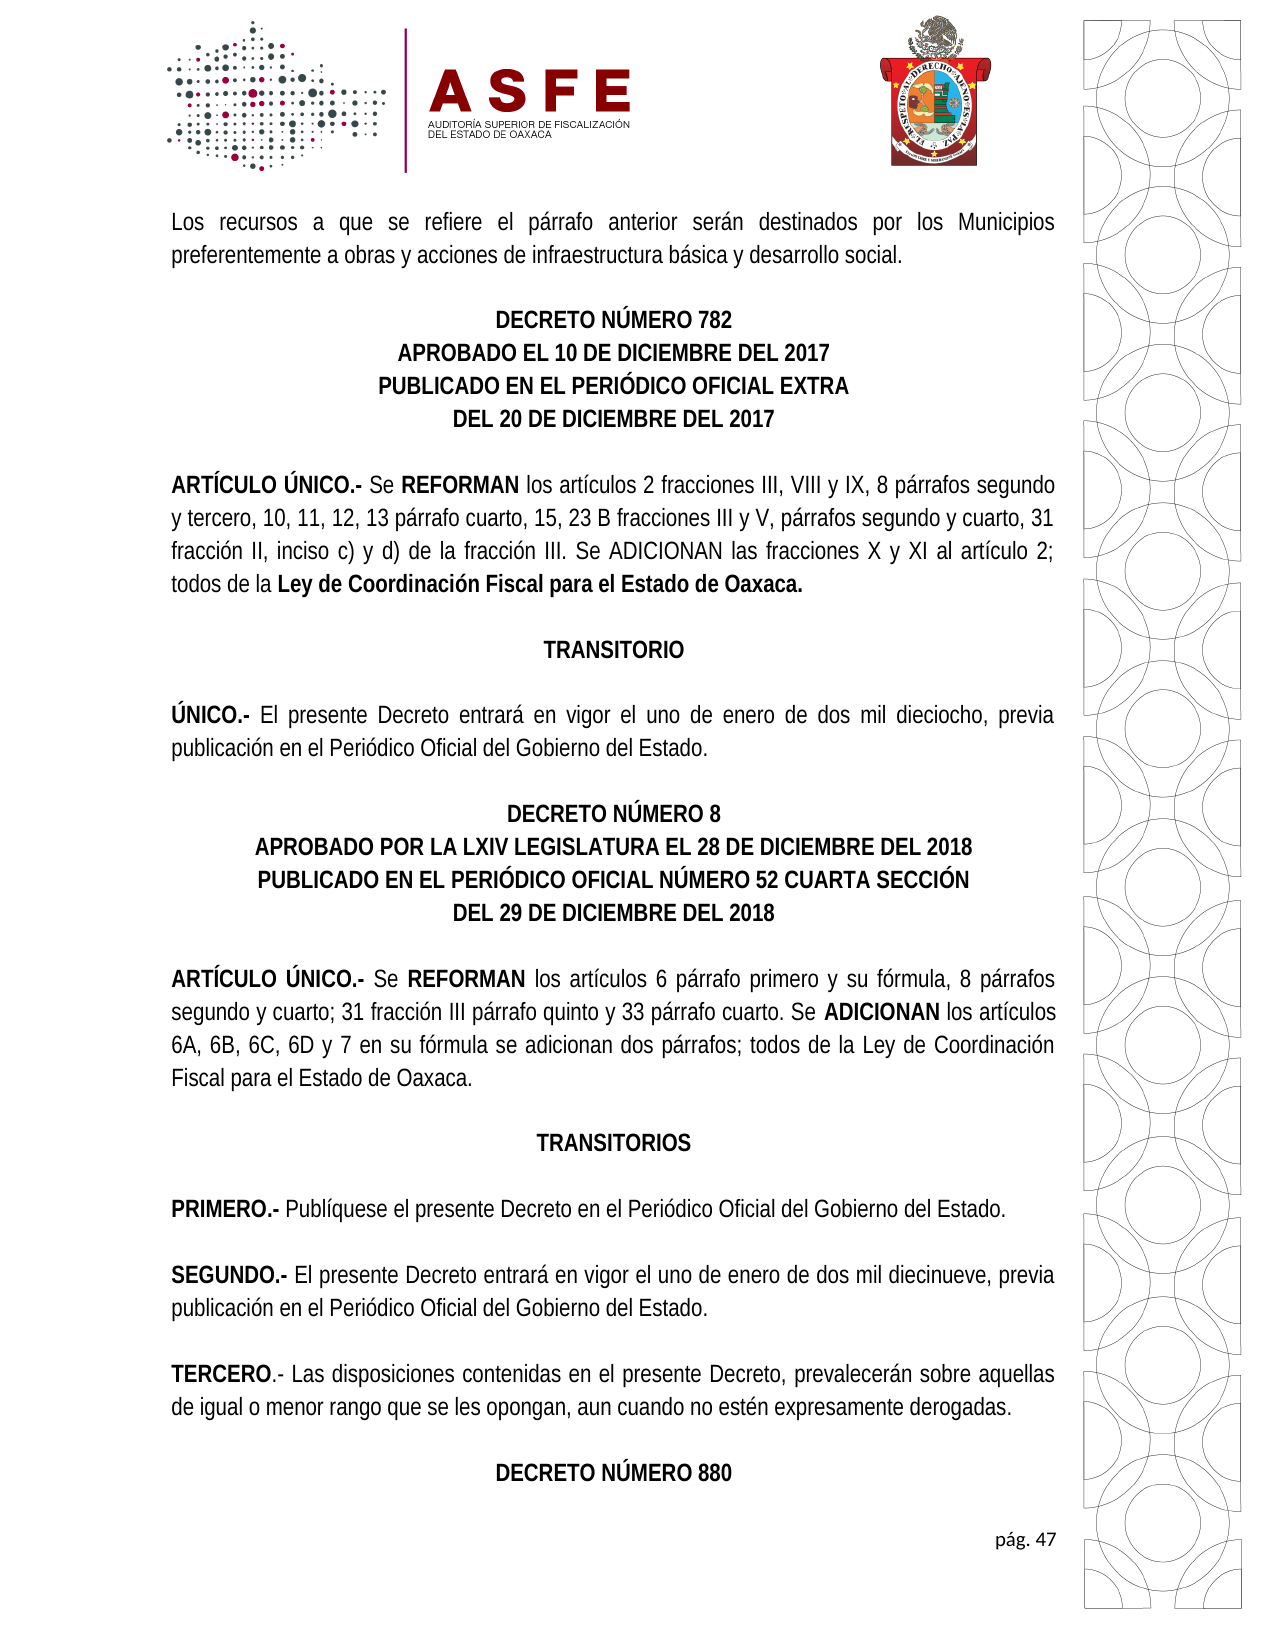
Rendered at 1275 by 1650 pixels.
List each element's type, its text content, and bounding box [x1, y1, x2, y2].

text DECRETO NÚMERO 782 [171, 306, 1056, 334]
text DECRETO NÚMERO 880 [171, 1458, 1056, 1486]
picture [167, 12, 1275, 1650]
text Los recursos a que se refiere el párrafo anterior serán destinados por los Municipios preferentemente a obras y acciones de infraestructura básica y desarrollo social. [171, 207, 1056, 268]
text TRANSITORIO [171, 635, 1056, 663]
text ARTÍCULO ÚNICO.- Se REFORMAN los artículos 2 fracciones III, VIII y IX, 8 párrafos segundo y tercero, 10, 11, 12, 13 párrafo cuarto, 15, 23 B fracciones III y V, párrafos segundo y cuarto, 31 fracción II, inciso c) y d) de la fracción III. Se ADICIONAN las fracciones X y XI al artículo 2; todos de la Ley de Coordinación Fiscal para el Estado de Oaxaca. [171, 470, 1056, 597]
text APROBADO POR LA LXIV LEGISLATURA EL 28 DE DICIEMBRE DEL 2018 [171, 832, 1056, 861]
text TRANSITORIOS [171, 1128, 1056, 1157]
text APROBADO EL 10 DE DICIEMBRE DEL 2017 [171, 338, 1056, 367]
text TERCERO.- Las disposiciones contenidas en el presente Decreto, prevalecerán sobre aquellas de igual o menor rango que se les opongan, aun cuando no estén expresamente derogadas. [171, 1359, 1056, 1420]
text PRIMERO.- Publíquese el presente Decreto en el Periódico Oficial del Gobierno del Estado. [171, 1194, 1056, 1223]
text DEL 20 DE DICIEMBRE DEL 2017 [171, 404, 1056, 433]
text PUBLICADO EN EL PERIÓDICO OFICIAL NÚMERO 52 CUARTA SECCIÓN [171, 865, 1056, 894]
text SEGUNDO.- El presente Decreto entrará en vigor el uno de enero de dos mil diecinueve, previa publicación en el Periódico Oficial del Gobierno del Estado. [171, 1260, 1056, 1322]
text DEL 29 DE DICIEMBRE DEL 2018 [171, 898, 1056, 927]
text PUBLICADO EN EL PERIÓDICO OFICIAL EXTRA [171, 371, 1056, 400]
text ÚNICO.- El presente Decreto entrará en vigor el uno de enero de dos mil dieciocho, previa publicación en el Periódico Oficial del Gobierno del Estado. [171, 701, 1056, 762]
text ARTÍCULO ÚNICO.- Se REFORMAN los artículos 6 párrafo primero y su fórmula, 8 párrafos segundo y cuarto; 31 fracción III párrafo quinto y 33 párrafo cuarto. Se ADICIONAN los artículos 6A, 6B, 6C, 6D y 7 en su fórmula se adicionan dos párrafos; todos de la Ley de Coordinación Fiscal para el Estado de Oaxaca. [171, 964, 1056, 1091]
text DECRETO NÚMERO 8 [171, 799, 1056, 828]
